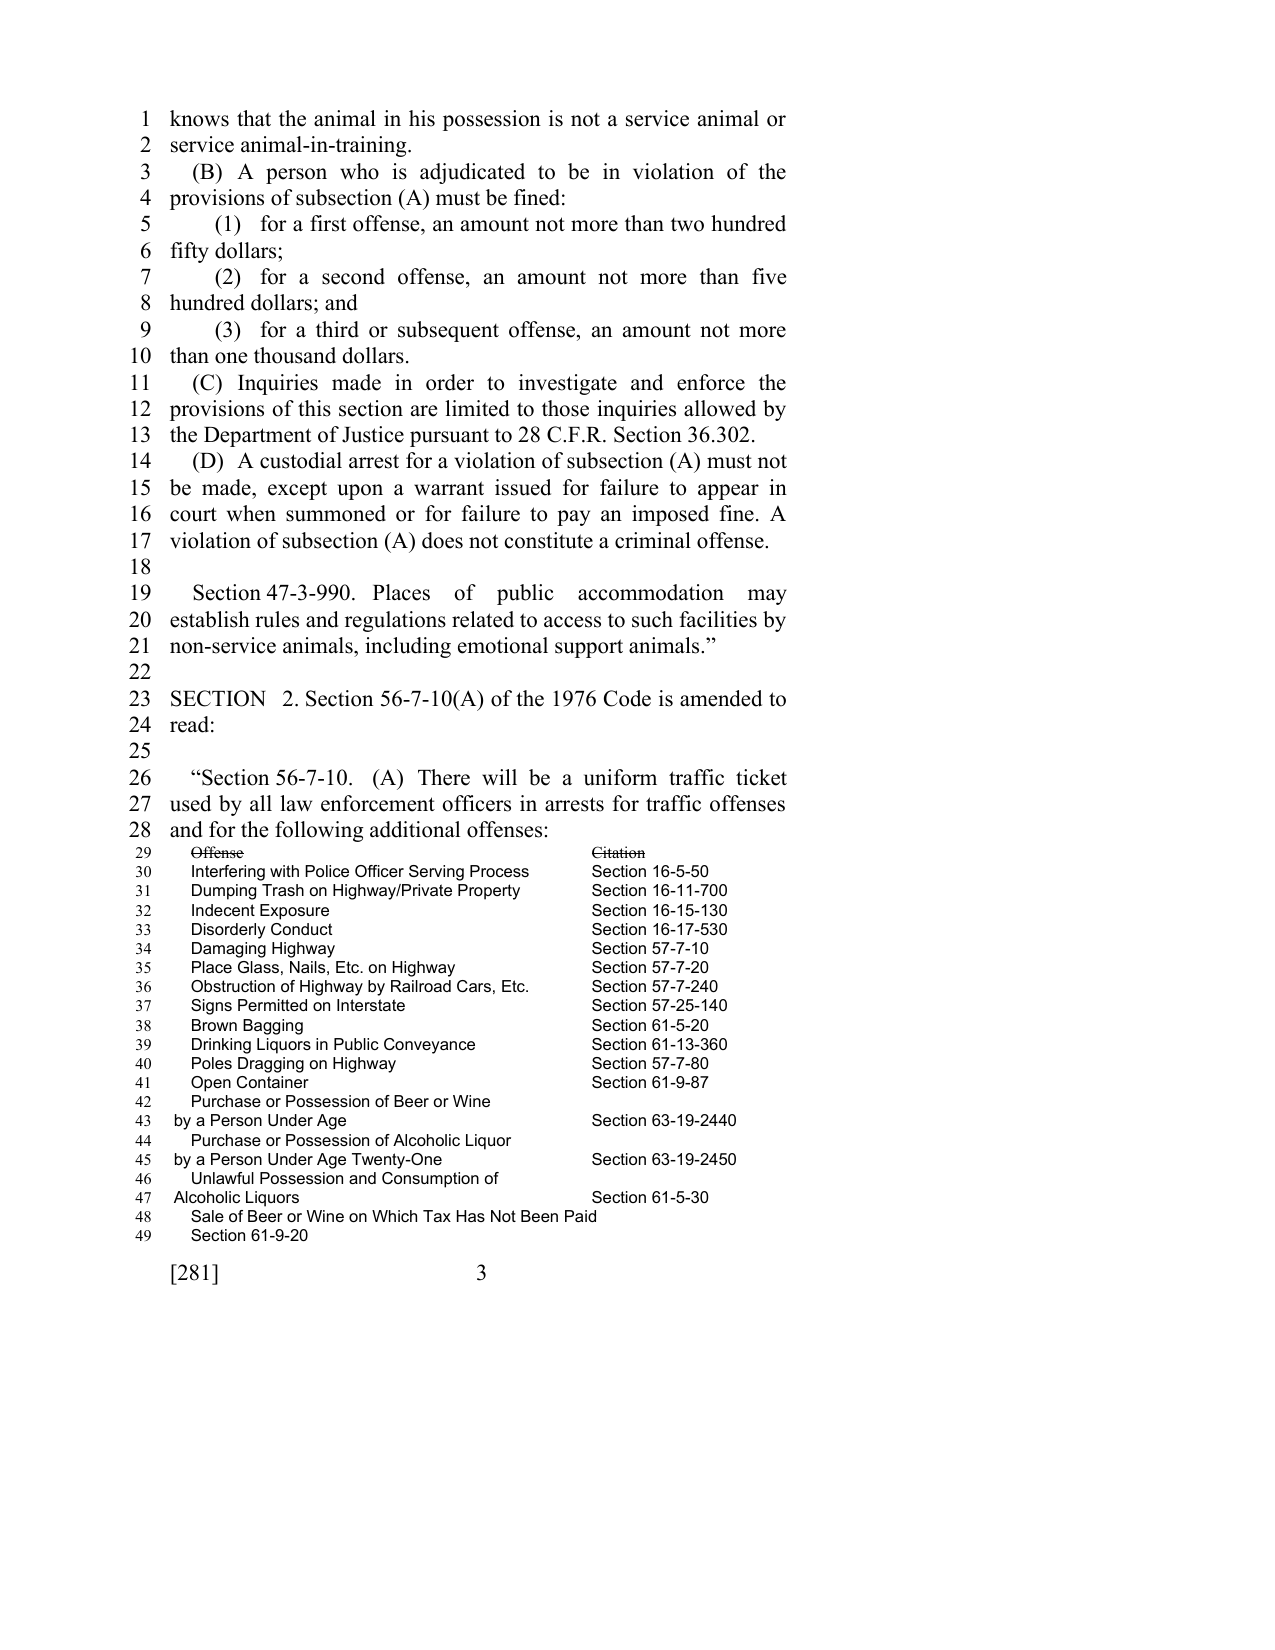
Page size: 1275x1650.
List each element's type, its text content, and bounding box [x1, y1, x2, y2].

text Brown Bagging Section 61-5-20 [173, 1015, 787, 1034]
text (3) for a third or subsequent offense, an amount not more than one thousand dollars. [169, 316, 787, 368]
text Drinking Liquors in Public Conveyance Section 61-13-360 [173, 1034, 787, 1054]
text Obstruction of Highway by Railroad Cars, Etc. Section 57-7-240 [173, 977, 787, 996]
text Damaging Highway Section 57-7-10 [173, 939, 787, 958]
text Interfering with Police Officer Serving Process Section 16-5-50 [173, 862, 787, 881]
text SECTION 2. Section 56-7-10(A) of the 1976 Code is amended to read: [169, 685, 787, 737]
text Place Glass, Nails, Etc. on Highway Section 57-7-20 [173, 958, 787, 977]
text Signs Permitted on Interstate Section 57-25-140 [173, 996, 787, 1015]
text (B) A person who is adjudicated to be in violation of the provisions of subsection (A) must be fined: [169, 158, 787, 210]
text (C) Inquiries made in order to investigate and enforce the provisions of this section are limited to those inquiries allowed by the Department of Justice pursuant to 28 C.F.R. Section 36.302. [169, 368, 787, 448]
text (2) for a second offense, an amount not more than five hundred dollars; and [169, 263, 787, 316]
text Disorderly Conduct Section 16-17-530 [173, 919, 787, 939]
text “Section 56-7-10. (A) There will be a uniform traffic ticket used by all law enforcement officers in arrests for traffic offenses and for the following additional offenses: [169, 764, 787, 843]
text Dumping Trash on Highway/Private Property Section 16-11-700 [173, 881, 787, 900]
text by a Person Under Age Twenty-One Section 63-19-2450 [173, 1149, 787, 1169]
text Sale of Beer or Wine on Which Tax Has Not Been Paid Section 61-9-20 [173, 1207, 787, 1245]
text Purchase or Possession of Alcoholic Liquor [173, 1130, 787, 1149]
text Alcoholic Liquors Section 61-5-30 [173, 1188, 787, 1207]
text by a Person Under Age Section 63-19-2440 [173, 1111, 787, 1130]
text Indecent Exposure Section 16-15-130 [173, 900, 787, 919]
text (D) A custodial arrest for a violation of subsection (A) must not be made, except upon a warrant issued for failure to appear in court when summoned or for failure to pay an imposed fine. A violation of subsection (A) does not constitute a criminal offense. [169, 448, 787, 553]
text Unlawful Possession and Consumption of [173, 1169, 787, 1188]
text Open Container Section 61-9-87 [173, 1073, 787, 1092]
text Section 47-3-990. Places of public accommodation may establish rules and regulations related to access to such facilities by non-service animals, including emotional support animals.” [169, 579, 787, 658]
text (1) for a first offense, an amount not more than two hundred fifty dollars; [169, 210, 787, 263]
text Purchase or Possession of Beer or Wine [173, 1092, 787, 1111]
text Poles Dragging on Highway Section 57-7-80 [173, 1054, 787, 1073]
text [169, 105, 787, 158]
text Offense Citation [173, 843, 787, 862]
